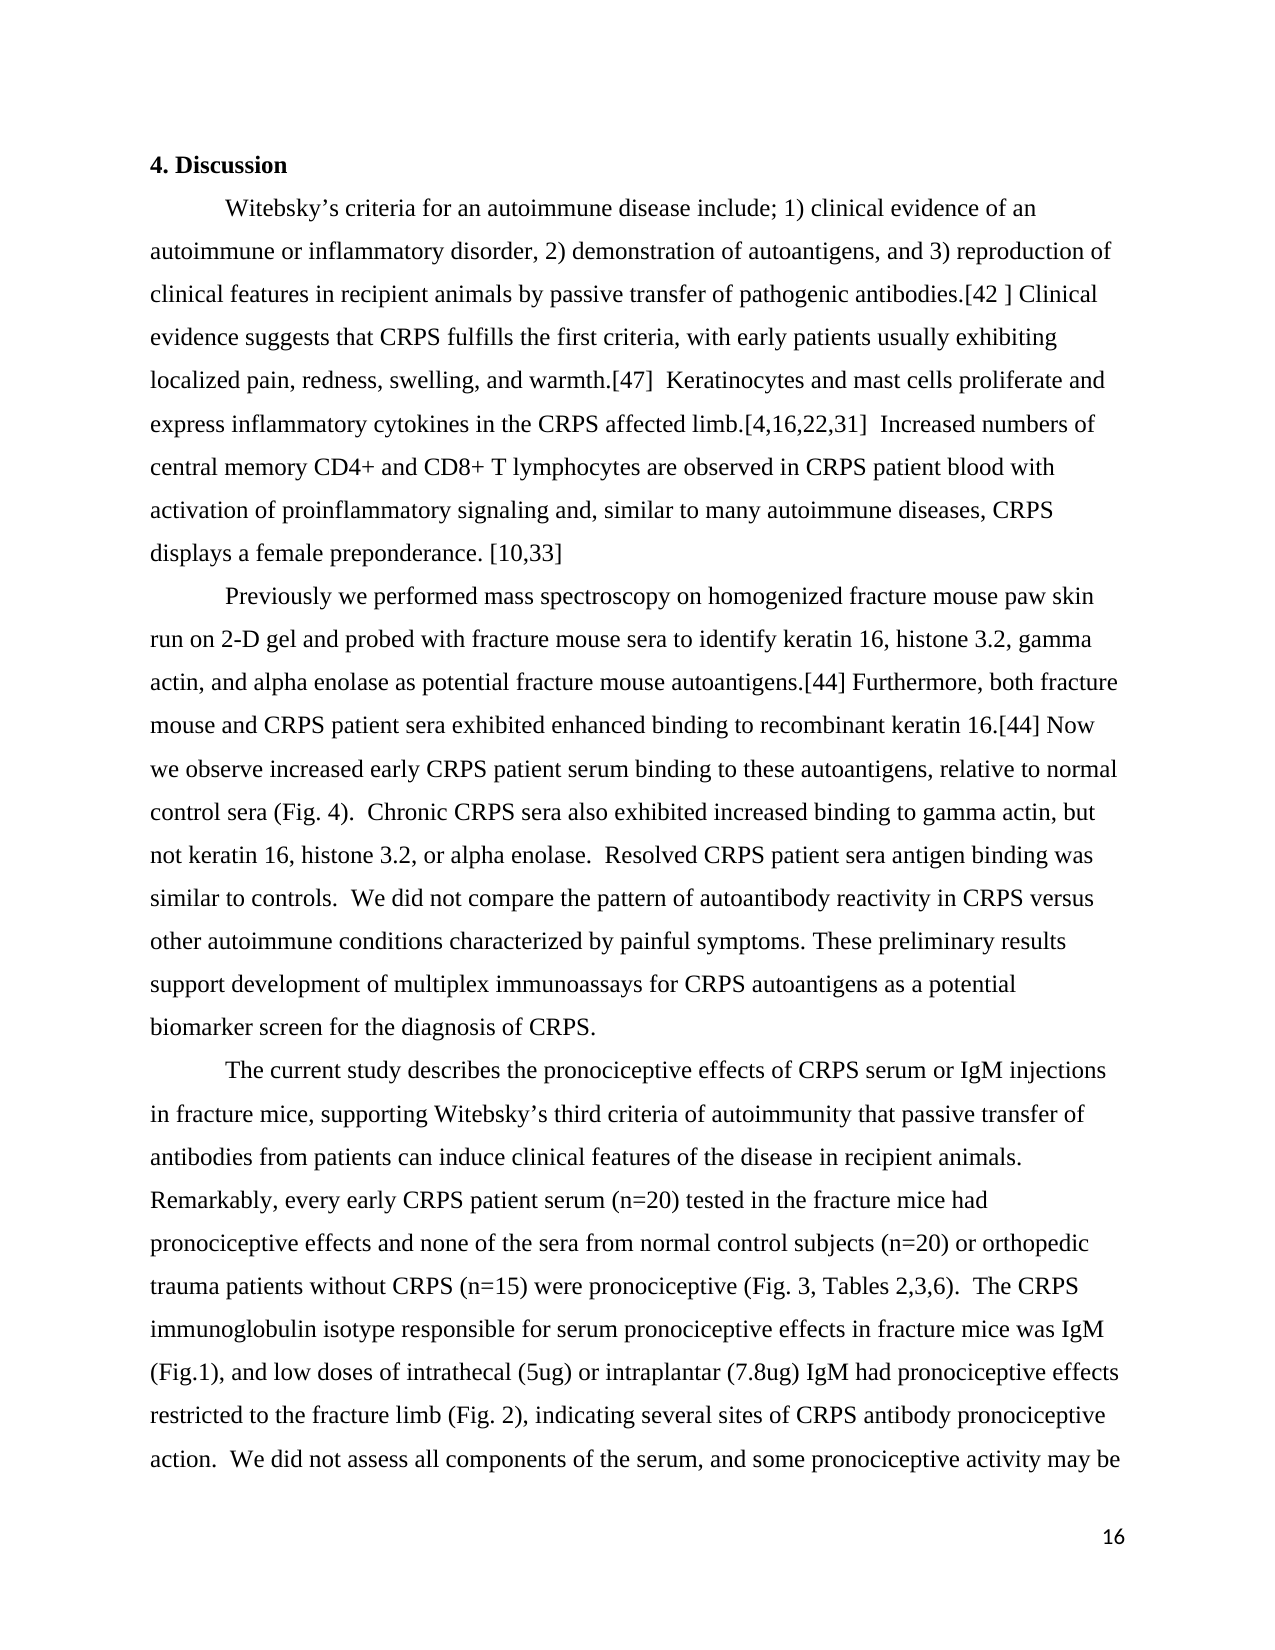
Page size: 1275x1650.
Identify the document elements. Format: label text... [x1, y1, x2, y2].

text Witebsky’s criteria for an autoimmune disease include; 1) clinical evidence of an autoimmune or inflammatory disorder, 2) demonstration of autoantigens, and 3) reproduction of clinical features in recipient animals by passive transfer of pathogenic antibodies.[42 ] Clinical evidence suggests that CRPS fulfills the first criteria, with early patients usually exhibiting localized pain, redness, swelling, and warmth.[47] Keratinocytes and mast cells proliferate and express inflammatory cytokines in the CRPS affected limb.[4,16,22,31] Increased numbers of central memory CD4+ and CD8+ T lymphocytes are observed in CRPS patient blood with activation of proinflammatory signaling and, similar to many autoimmune diseases, CRPS displays a female preponderance. [10,33] [150, 193, 1125, 567]
text Previously we performed mass spectroscopy on homogenized fracture mouse paw skin run on 2-D gel and probed with fracture mouse sera to identify keratin 16, histone 3.2, gamma actin, and alpha enolase as potential fracture mouse autoantigens.[44] Furthermore, both fracture mouse and CRPS patient sera exhibited enhanced binding to recombinant keratin 16.[44] Now we observe increased early CRPS patient serum binding to these autoantigens, relative to normal control sera (Fig. 4). Chronic CRPS sera also exhibited increased binding to gamma actin, but not keratin 16, histone 3.2, or alpha enolase. Resolved CRPS patient sera antigen binding was similar to controls. We did not compare the pattern of autoantibody reactivity in CRPS versus other autoimmune conditions characterized by painful symptoms. These preliminary results support development of multiplex immunoassays for CRPS autoantigens as a potential biomarker screen for the diagnosis of CRPS. [150, 581, 1125, 1041]
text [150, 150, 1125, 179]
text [150, 1056, 1125, 1472]
